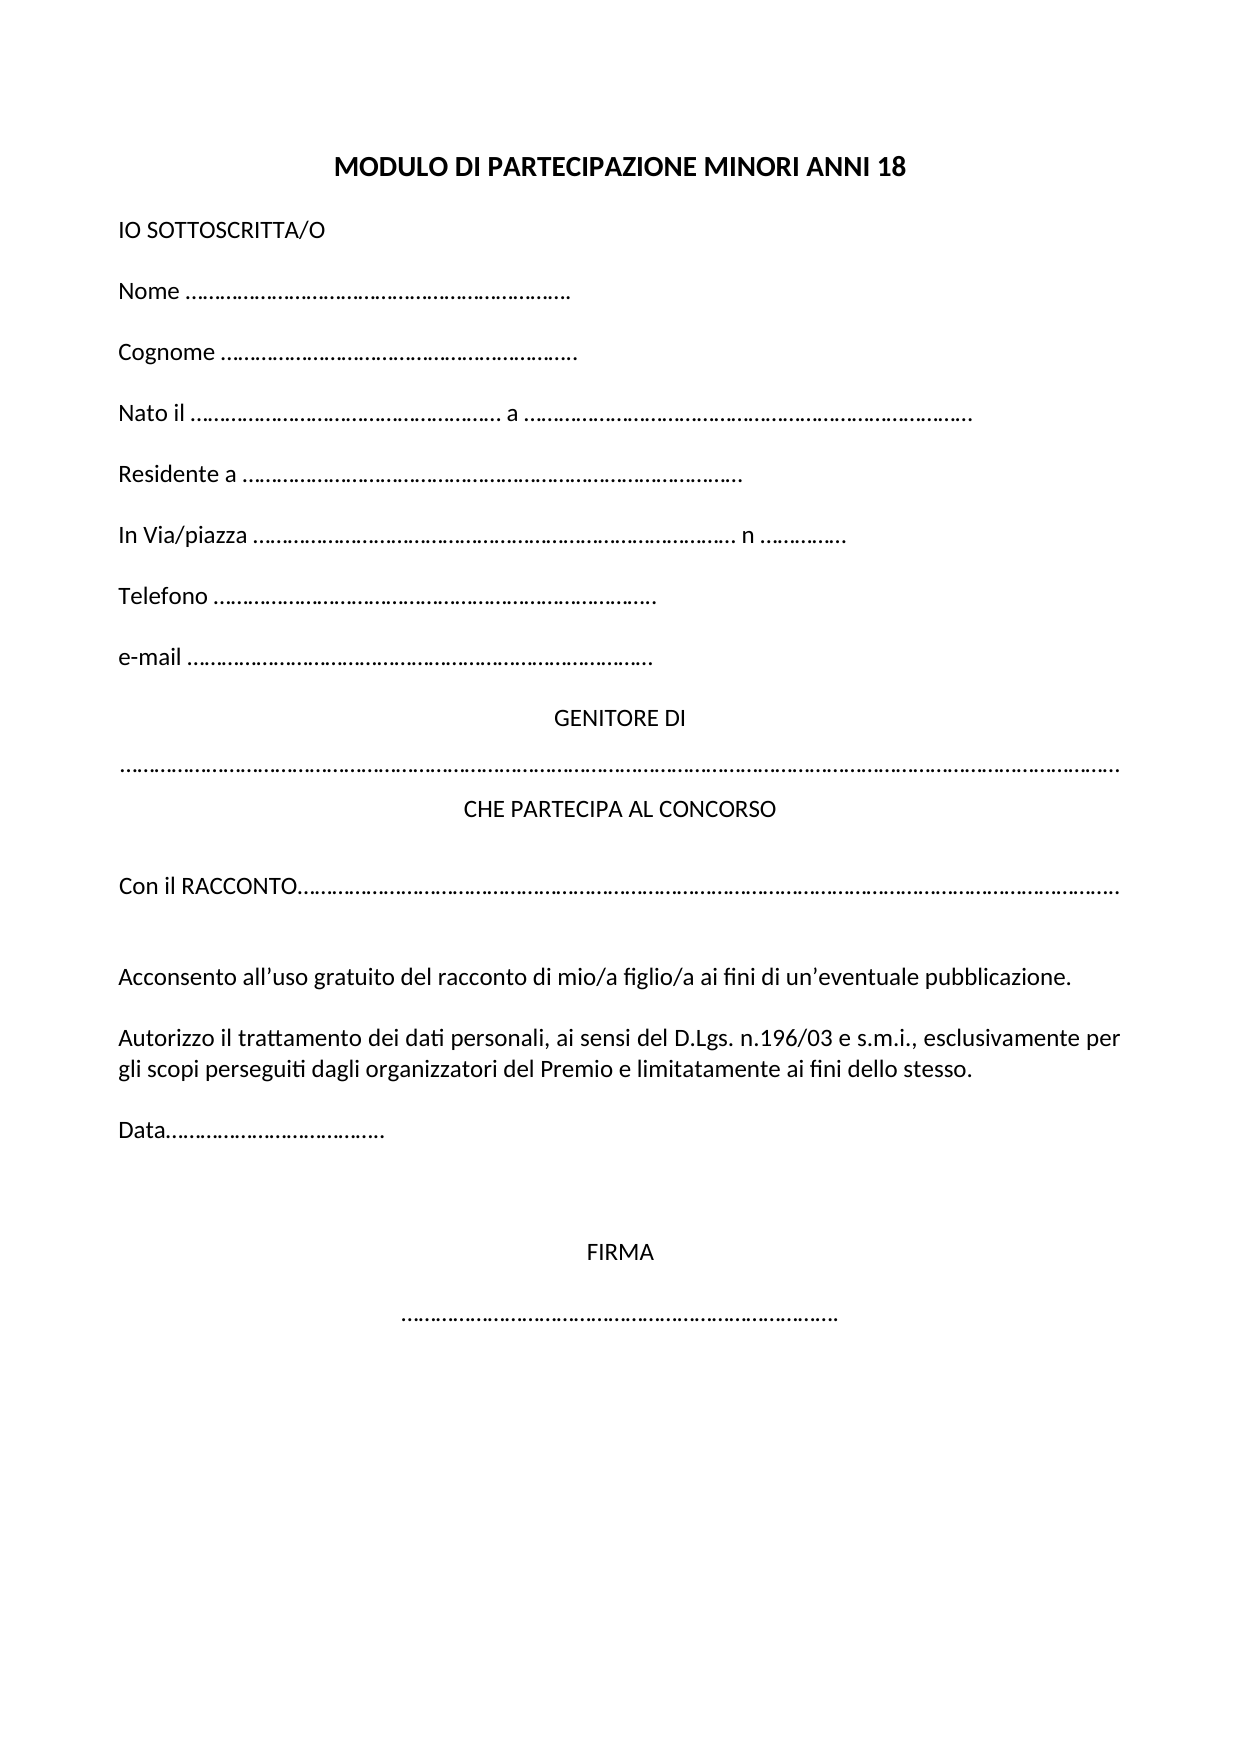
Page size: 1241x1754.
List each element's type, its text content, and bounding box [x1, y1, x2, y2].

text CHE PARTECIPA AL CONCORSO [118, 793, 1122, 824]
text FIRMA [118, 1236, 1122, 1267]
text Data……………………………….. [118, 1114, 1122, 1144]
text Autorizzo il trattamento dei dati personali, ai sensi del D.Lgs. n.196/03 e s.m.i., esclusivamente per gli scopi perseguiti dagli organizzatori del Premio e limitatamente ai fini dello stesso. [118, 1022, 1122, 1083]
text Residente a …………………………………………………………………………… [118, 458, 1122, 488]
text MODULO DI PARTECIPAZIONE MINORI ANNI 18 [118, 148, 1122, 183]
text ………………………………………………………………………………………………………………………………………………………… [118, 748, 1122, 778]
text Nato il ……………………………………………… a …………………………………………………………………… [118, 397, 1122, 427]
text Cognome …………………………………………………….. [118, 336, 1122, 366]
text Acconsento all’uso gratuito del racconto di mio/a figlio/a ai fini di un’eventuale pubblicazione. [118, 961, 1122, 992]
text IO SOTTOSCRITTA/O [118, 214, 1122, 244]
text e-mail ……………………………………………………………………… [118, 641, 1122, 672]
text Con il RACCONTO…………………………………………………………………………………………………………………………….. [118, 870, 1122, 900]
text GENITORE DI [118, 702, 1122, 733]
text Nome …………………………………………………………. [118, 275, 1122, 305]
text …………………………………………………………………. [118, 1297, 1122, 1328]
text In Via/piazza ………………………………………………………………………… n …………… [118, 519, 1122, 549]
text Telefono ………………………………………………………………….. [118, 580, 1122, 611]
